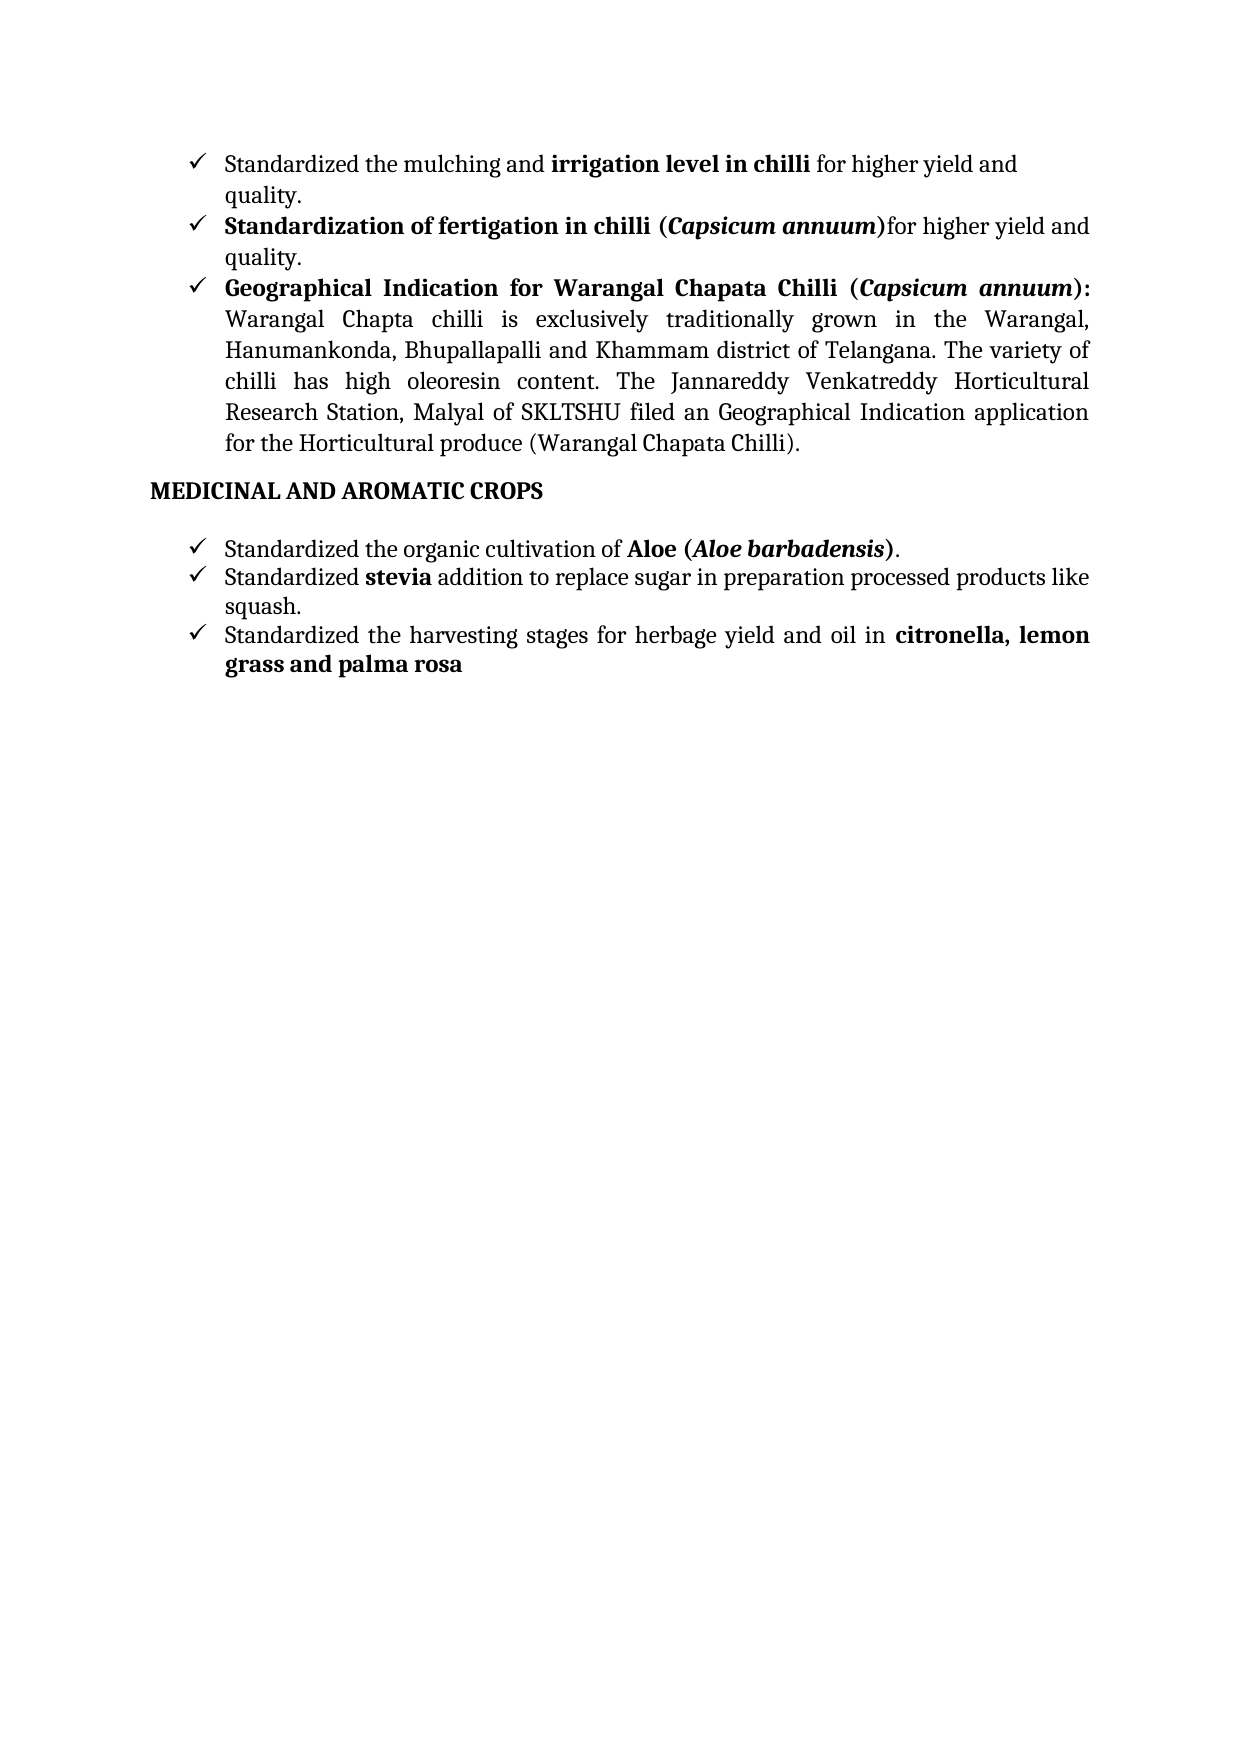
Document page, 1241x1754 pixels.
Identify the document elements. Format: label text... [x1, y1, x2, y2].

list Geographical Indication for Warangal Chapata Chilli (Capsicum annuum): Warangal Chapta chilli is exclusively traditionally grown in the Warangal, Hanumankonda, Bhupallapalli and Khammam district of Telangana. The variety of chilli has high oleoresin content. The Jannareddy Venkatreddy Horticultural Research Station, Malyal of SKLTSHU filed an Geographical Indication application for the Horticultural produce (Warangal Chapata Chilli). [187, 274, 1090, 458]
text MEDICINAL AND AROMATIC CROPS [150, 477, 1090, 506]
list Standardized the harvesting stages for herbage yield and oil in citronella, lemon grass and palma rosa [187, 621, 1090, 678]
list Standardization of fertigation in chilli (Capsicum annuum)for higher yield and quality. [187, 212, 1090, 272]
list Standardized stevia addition to replace sugar in preparation processed products like squash. [187, 563, 1090, 621]
list Standardized the organic cultivation of Aloe (Aloe barbadensis). [187, 534, 1090, 563]
list Standardized the mulching and irrigation level in chilli for higher yield and quality. [187, 150, 1090, 210]
